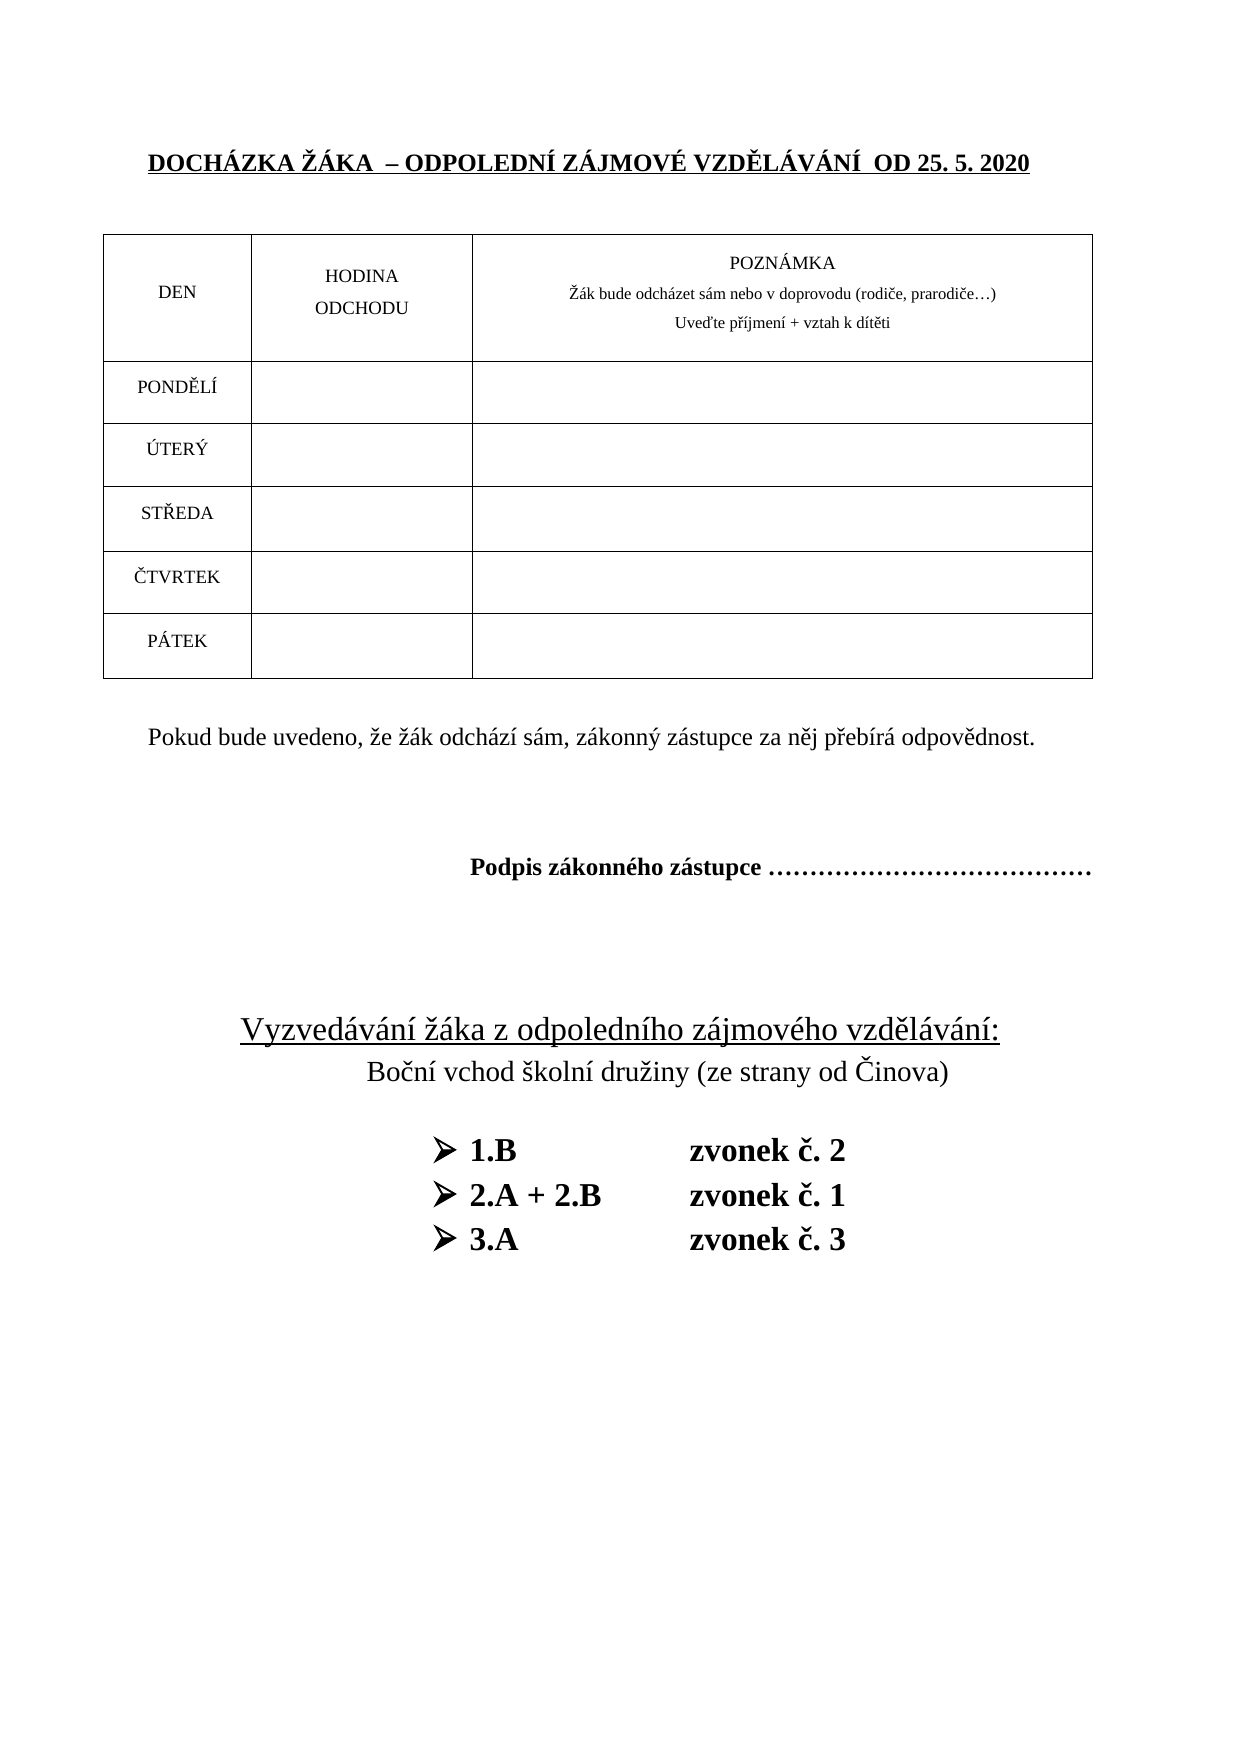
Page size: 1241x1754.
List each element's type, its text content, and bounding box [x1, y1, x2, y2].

text DOCHÁZKA ŽÁKA – ODPOLEDNÍ ZÁJMOVÉ VZDĚLÁVÁNÍ OD 25. 5. 2020 [148, 148, 1093, 176]
list Boční vchod školní družiny (ze strany od Činova) [223, 1054, 1093, 1087]
text Vyzvedávání žáka z odpoledního zájmového vzdělávání: [148, 1009, 1093, 1048]
table_cell [252, 614, 472, 678]
list 3.A zvonek č. 3 [185, 1219, 1093, 1257]
list 2.A + 2.B zvonek č. 1 [185, 1175, 1093, 1213]
text Podpis zákonného zástupce ………………………………… [148, 852, 1093, 881]
table_header DEN [104, 235, 251, 361]
table_cell ÚTERÝ [104, 424, 251, 486]
table_header HODINA odchodu [252, 235, 472, 361]
table_cell PONDĚLÍ [104, 362, 251, 423]
table_cell [473, 362, 1092, 423]
table_cell [252, 487, 472, 551]
text Pokud bude uvedeno, že žák odchází sám, zákonný zástupce za něj přebírá odpovědnost. [148, 722, 1093, 751]
table_cell [473, 614, 1092, 678]
list 1.B zvonek č. 2 [185, 1131, 1093, 1169]
table_cell [473, 487, 1092, 551]
table_cell [473, 552, 1092, 613]
table_header POZNÁMKA Žák bude odcházet sám nebo v doprovodu (rodiče, prarodiče…) Uveďte příjmení + vztah k dítěti [473, 235, 1092, 361]
table_cell [252, 362, 472, 423]
table_cell [473, 424, 1092, 486]
table_cell ČTVRTEK [104, 552, 251, 613]
table_cell STŘEDA [104, 487, 251, 551]
table_cell [252, 552, 472, 613]
table_cell [252, 424, 472, 486]
table_cell PÁTEK [104, 614, 251, 678]
